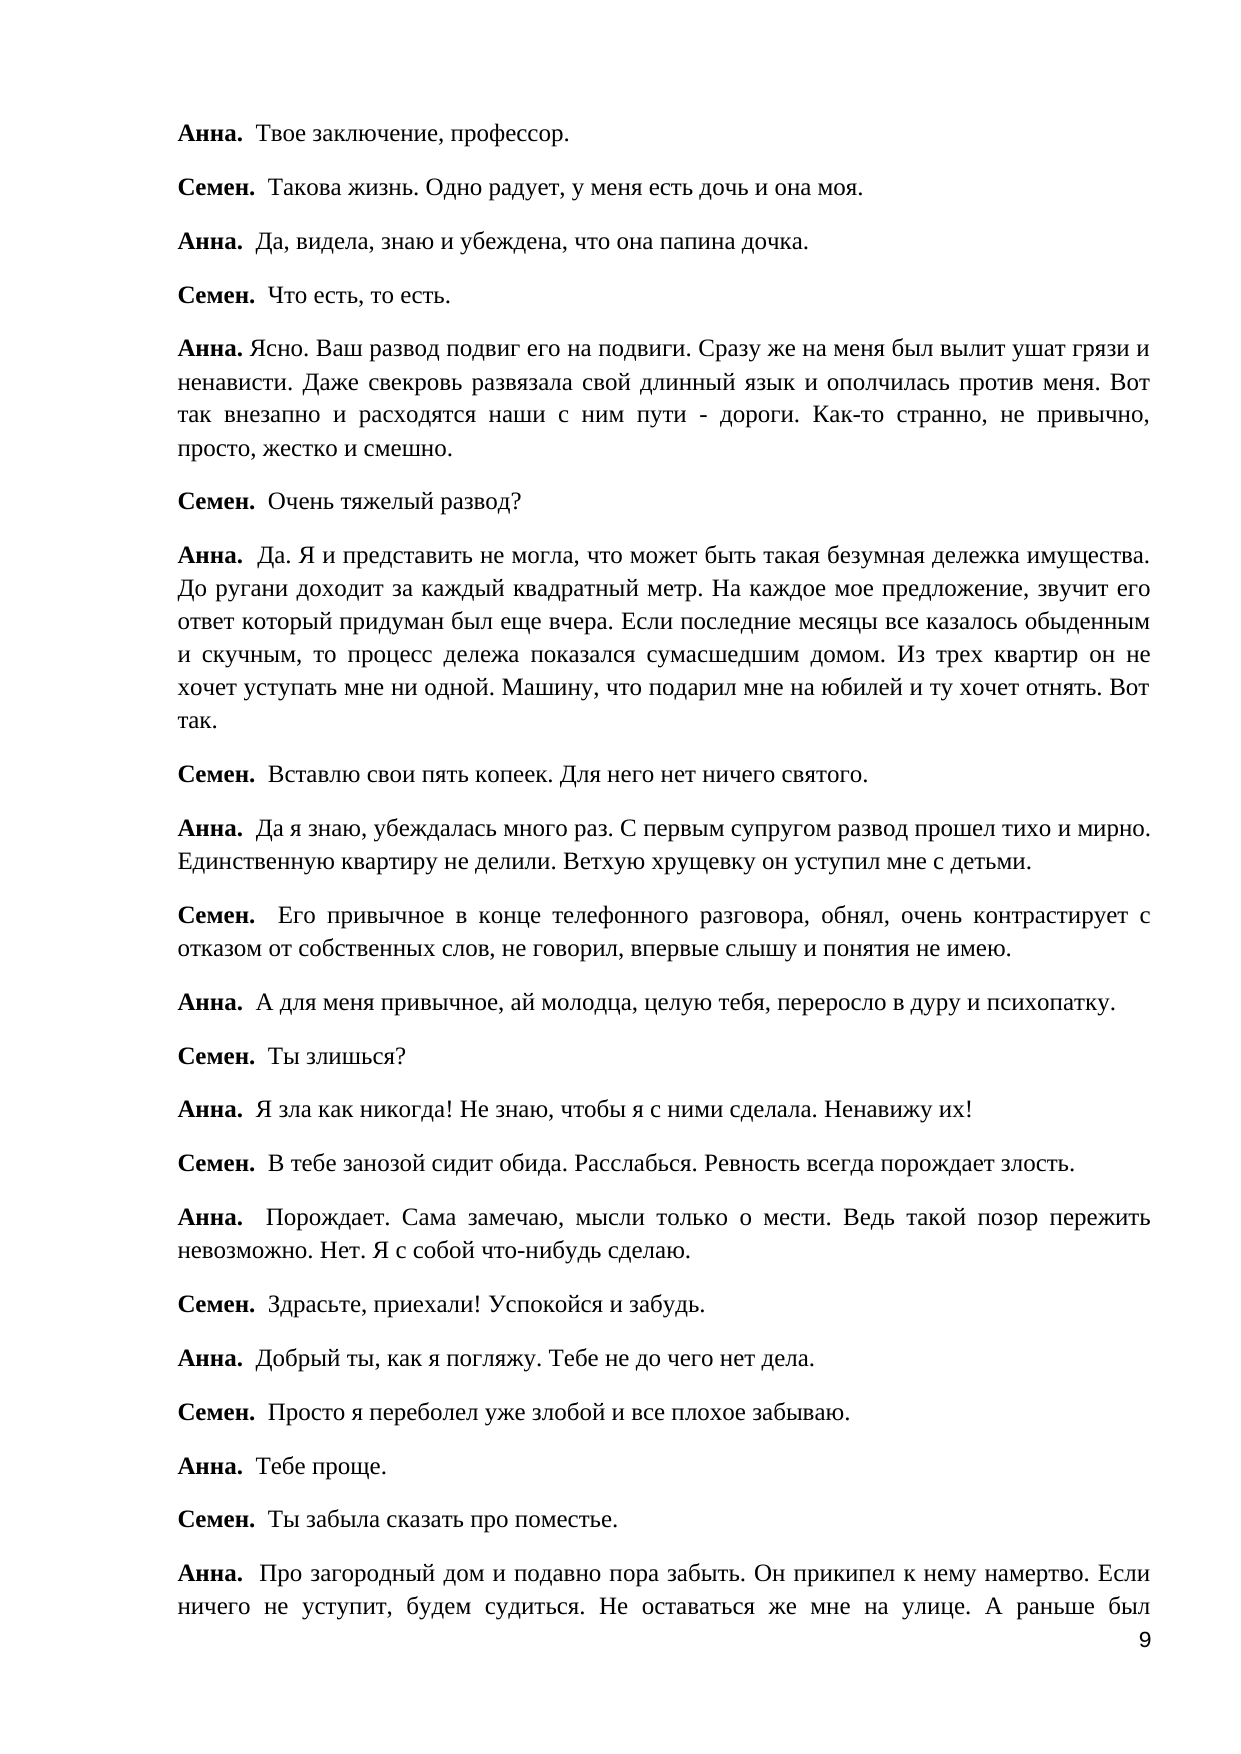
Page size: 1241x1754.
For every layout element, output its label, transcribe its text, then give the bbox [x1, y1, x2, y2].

text Семен. Просто я переболел уже злобой и все плохое забываю. [177, 1397, 1152, 1426]
text Семен. Очень тяжелый развод? [177, 486, 1152, 515]
text Семен. Ты забыла сказать про поместье. [177, 1504, 1152, 1533]
text Анна. А для меня привычное, ай молодца, целую тебя, переросло в дуру и психопатку. [177, 987, 1152, 1016]
text Семен. Ты злишься? [177, 1041, 1152, 1069]
text Анна. Твое заключение, профессор. [177, 118, 1152, 147]
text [177, 1558, 1152, 1620]
text Семен. Что есть, то есть. [177, 280, 1152, 308]
text Семен. В тебе занозой сидит обида. Расслабься. Ревность всегда порождает злость. [177, 1148, 1152, 1177]
text Анна. Да, видела, знаю и убеждена, что она папина дочка. [177, 226, 1152, 254]
text Анна. Добрый ты, как я погляжу. Тебе не до чего нет дела. [177, 1343, 1152, 1372]
text Анна. Да я знаю, убеждалась много раз. С первым супругом развод прошел тихо и мирно. Единственную квартиру не делили. Ветхую хрущевку он уступил мне с детьми. [177, 813, 1152, 875]
text Семен. Такова жизнь. Одно радует, у меня есть дочь и она моя. [177, 172, 1152, 201]
text Анна. Порождает. Сама замечаю, мысли только о мести. Ведь такой позор пережить невозможно. Нет. Я с собой что-нибудь сделаю. [177, 1202, 1152, 1264]
text Анна. Тебе проще. [177, 1451, 1152, 1479]
text Анна. Ясно. Ваш развод подвиг его на подвиги. Сразу же на меня был вылит ушат грязи и ненависти. Даже свекровь развязала свой длинный язык и ополчилась против меня. Вот так внезапно и расходятся наши с ним пути - дороги. Как-то странно, не привычно, просто, жестко и смешно. [177, 333, 1152, 461]
text Семен. Вставлю свои пять копеек. Для него нет ничего святого. [177, 759, 1152, 788]
text Анна. Да. Я и представить не могла, что может быть такая безумная дележка имущества. До ругани доходит за каждый квадратный метр. На каждое мое предложение, звучит его ответ который придуман был еще вчера. Если последние месяцы все казалось обыденным и скучным, то процесс дележа показался сумасшедшим домом. Из трех квартир он не хочет уступать мне ни одной. Машину, что подарил мне на юбилей и ту хочет отнять. Вот так. [177, 540, 1152, 734]
text Семен. Здрасьте, приехали! Успокойся и забудь. [177, 1289, 1152, 1318]
text Семен. Его привычное в конце телефонного разговора, обнял, очень контрастирует с отказом от собственных слов, не говорил, впервые слышу и понятия не имею. [177, 900, 1152, 962]
text Анна. Я зла как никогда! Не знаю, чтобы я с ними сделала. Ненавижу их! [177, 1094, 1152, 1123]
